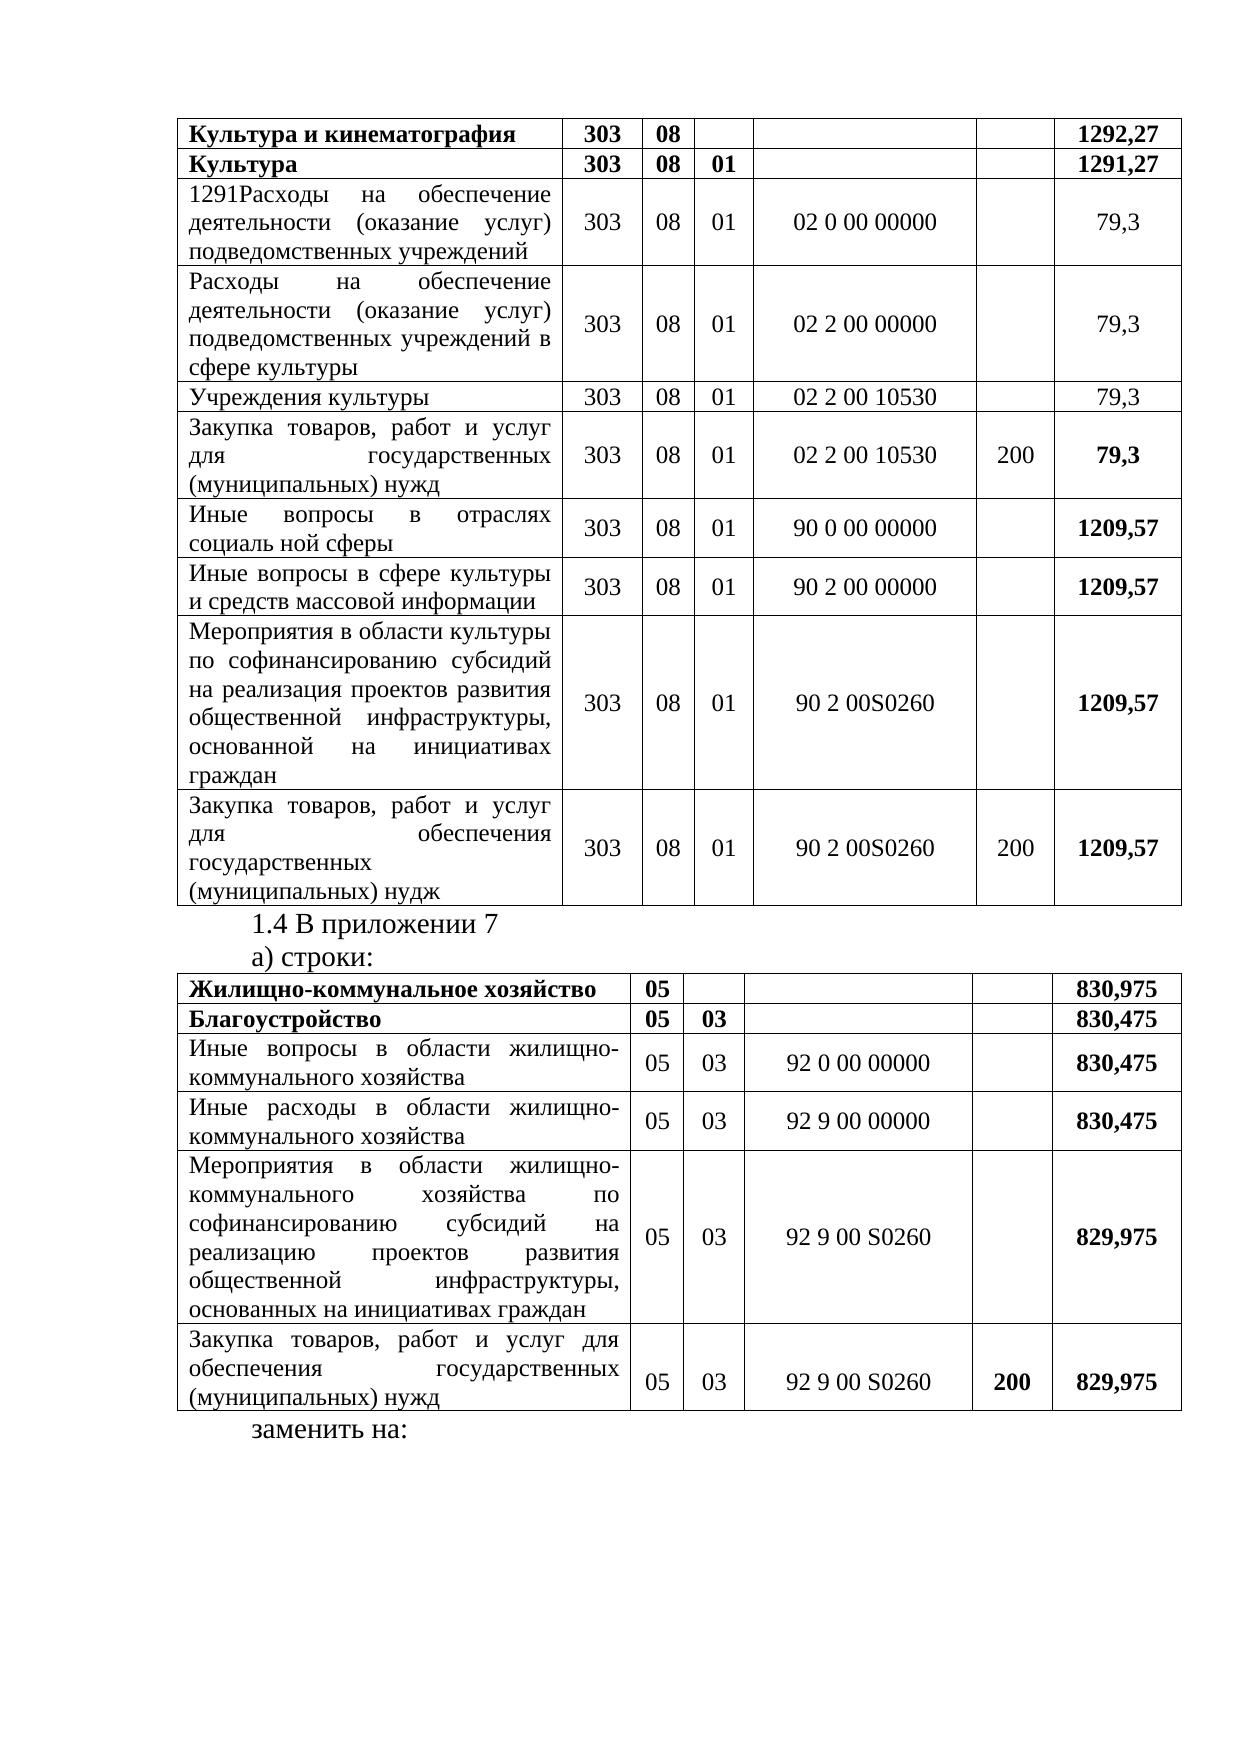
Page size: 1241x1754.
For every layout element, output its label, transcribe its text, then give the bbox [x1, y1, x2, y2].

table_cell 1209,57 [1055, 558, 1181, 615]
table_cell Закупка товаров, работ и услуг для обеспечения государственных (муниципальных) нужд [178, 1324, 630, 1410]
table_header [745, 974, 972, 1003]
text заменить на: [177, 1411, 1181, 1445]
table_cell Учреждения культуры [178, 382, 562, 411]
table_cell 79,3 [1055, 382, 1181, 411]
table_cell 08 [643, 558, 694, 615]
table_cell 92 0 00 00000 [745, 1034, 972, 1091]
table_cell 303 [563, 382, 642, 411]
table_cell 05 [631, 1324, 683, 1410]
table_cell 05 [631, 1004, 683, 1032]
table_cell 01 [695, 382, 753, 411]
table_cell Иные расходы в области жилищно-коммунального хозяйства [178, 1092, 630, 1149]
table_cell 303 [563, 149, 642, 178]
table_cell 03 [684, 1004, 744, 1032]
table_cell 92 9 00 S0260 [745, 1324, 972, 1410]
table_cell 92 9 00 00000 [745, 1092, 972, 1149]
table_cell 830,475 [1053, 1004, 1181, 1032]
table_cell 303 [563, 558, 642, 615]
table_header [973, 974, 1052, 1003]
table_header [695, 119, 753, 148]
table_cell 02 2 00 00000 [754, 266, 976, 381]
table_header Культура и кинематография [178, 119, 562, 148]
table_header 303 [563, 119, 642, 148]
table_cell 02 2 00 10530 [754, 382, 976, 411]
table_cell [977, 382, 1054, 411]
table_cell 01 [695, 558, 753, 615]
table_cell 01 [695, 412, 753, 498]
table_cell 08 [643, 412, 694, 498]
table_cell [977, 179, 1054, 265]
table_cell 303 [563, 790, 642, 905]
table_cell Расходы на обеспечение деятельности (оказание услуг) подведомственных учреждений в сфере культуры [178, 266, 562, 381]
table_cell 90 0 00 00000 [754, 499, 976, 557]
table_cell 829,975 [1053, 1324, 1181, 1410]
table_cell 03 [684, 1092, 744, 1149]
table_cell 01 [695, 149, 753, 178]
table_cell 200 [973, 1324, 1052, 1410]
table_cell 830,475 [1053, 1034, 1181, 1091]
table_cell 303 [563, 616, 642, 789]
table_cell Закупка товаров, работ и услуг для государственных (муниципальных) нужд [178, 412, 562, 498]
table_cell [754, 149, 976, 178]
table_cell 303 [563, 266, 642, 381]
table_cell 90 2 00 00000 [754, 558, 976, 615]
table_header Жилищно-коммунальное хозяйство [178, 974, 630, 1003]
table_cell 01 [695, 179, 753, 265]
table_cell 92 9 00 S0260 [745, 1151, 972, 1323]
text 1.4 В приложении 7 [177, 906, 1181, 939]
table_cell 79,3 [1055, 179, 1181, 265]
table_cell 1209,57 [1055, 616, 1181, 789]
table_cell [977, 149, 1054, 178]
table_cell 02 2 00 10530 [754, 412, 976, 498]
table_header 05 [631, 974, 683, 1003]
table_cell [973, 1092, 1052, 1149]
table_cell [977, 499, 1054, 557]
table_cell 08 [643, 790, 694, 905]
table_cell 01 [695, 616, 753, 789]
table_cell 200 [977, 790, 1054, 905]
table_cell 01 [695, 266, 753, 381]
table_cell 08 [643, 179, 694, 265]
table_header [684, 974, 744, 1003]
table_cell 05 [631, 1151, 683, 1323]
table_cell Мероприятия в области культуры по софинансированию субсидий на реализация проектов развития общественной инфраструктуры, основанной на инициативах граждан [178, 616, 562, 789]
table_cell [977, 558, 1054, 615]
table_cell 829,975 [1053, 1151, 1181, 1323]
table_cell [973, 1151, 1052, 1323]
table_cell 03 [684, 1324, 744, 1410]
table_cell 79,3 [1055, 412, 1181, 498]
table_cell 02 0 00 00000 [754, 179, 976, 265]
table_cell 303 [563, 499, 642, 557]
table_cell 90 2 00S0260 [754, 790, 976, 905]
table_cell [973, 1004, 1052, 1032]
table_header [754, 119, 976, 148]
table_header [977, 119, 1054, 148]
table_cell 08 [643, 616, 694, 789]
table_cell 1291,27 [1055, 149, 1181, 178]
table_cell 01 [695, 499, 753, 557]
table_cell 303 [563, 412, 642, 498]
table_cell [745, 1004, 972, 1032]
table_cell [977, 266, 1054, 381]
table_cell Благоустройство [178, 1004, 630, 1032]
table_cell 1291Расходы на обеспечение деятельности (оказание услуг) подведомственных учреждений [178, 179, 562, 265]
text а) строки: [177, 939, 1181, 973]
table_cell 90 2 00S0260 [754, 616, 976, 789]
table_cell 03 [684, 1034, 744, 1091]
table_cell 200 [977, 412, 1054, 498]
table_cell 79,3 [1055, 266, 1181, 381]
table_cell 1209,57 [1055, 499, 1181, 557]
table_header 1292,27 [1055, 119, 1181, 148]
table_cell 830,475 [1053, 1092, 1181, 1149]
table_cell 08 [643, 149, 694, 178]
table_cell Закупка товаров, работ и услуг для обеспечения государственных (муниципальных) нудж [178, 790, 562, 905]
table_cell Иные вопросы в сфере культуры и средств массовой информации [178, 558, 562, 615]
table_header 830,975 [1053, 974, 1181, 1003]
table_cell Культура [178, 149, 562, 178]
table_cell Иные вопросы в области жилищно-коммунального хозяйства [178, 1034, 630, 1091]
table_cell 01 [695, 790, 753, 905]
table_cell 08 [643, 266, 694, 381]
table_cell [977, 616, 1054, 789]
table_cell 08 [643, 499, 694, 557]
table_cell 303 [563, 179, 642, 265]
table_cell Иные вопросы в отраслях социаль ной сферы [178, 499, 562, 557]
table_cell [973, 1034, 1052, 1091]
table_header 08 [643, 119, 694, 148]
table_cell 05 [631, 1034, 683, 1091]
table_cell 05 [631, 1092, 683, 1149]
table_cell 03 [684, 1151, 744, 1323]
table_cell 08 [643, 382, 694, 411]
table_cell 1209,57 [1055, 790, 1181, 905]
